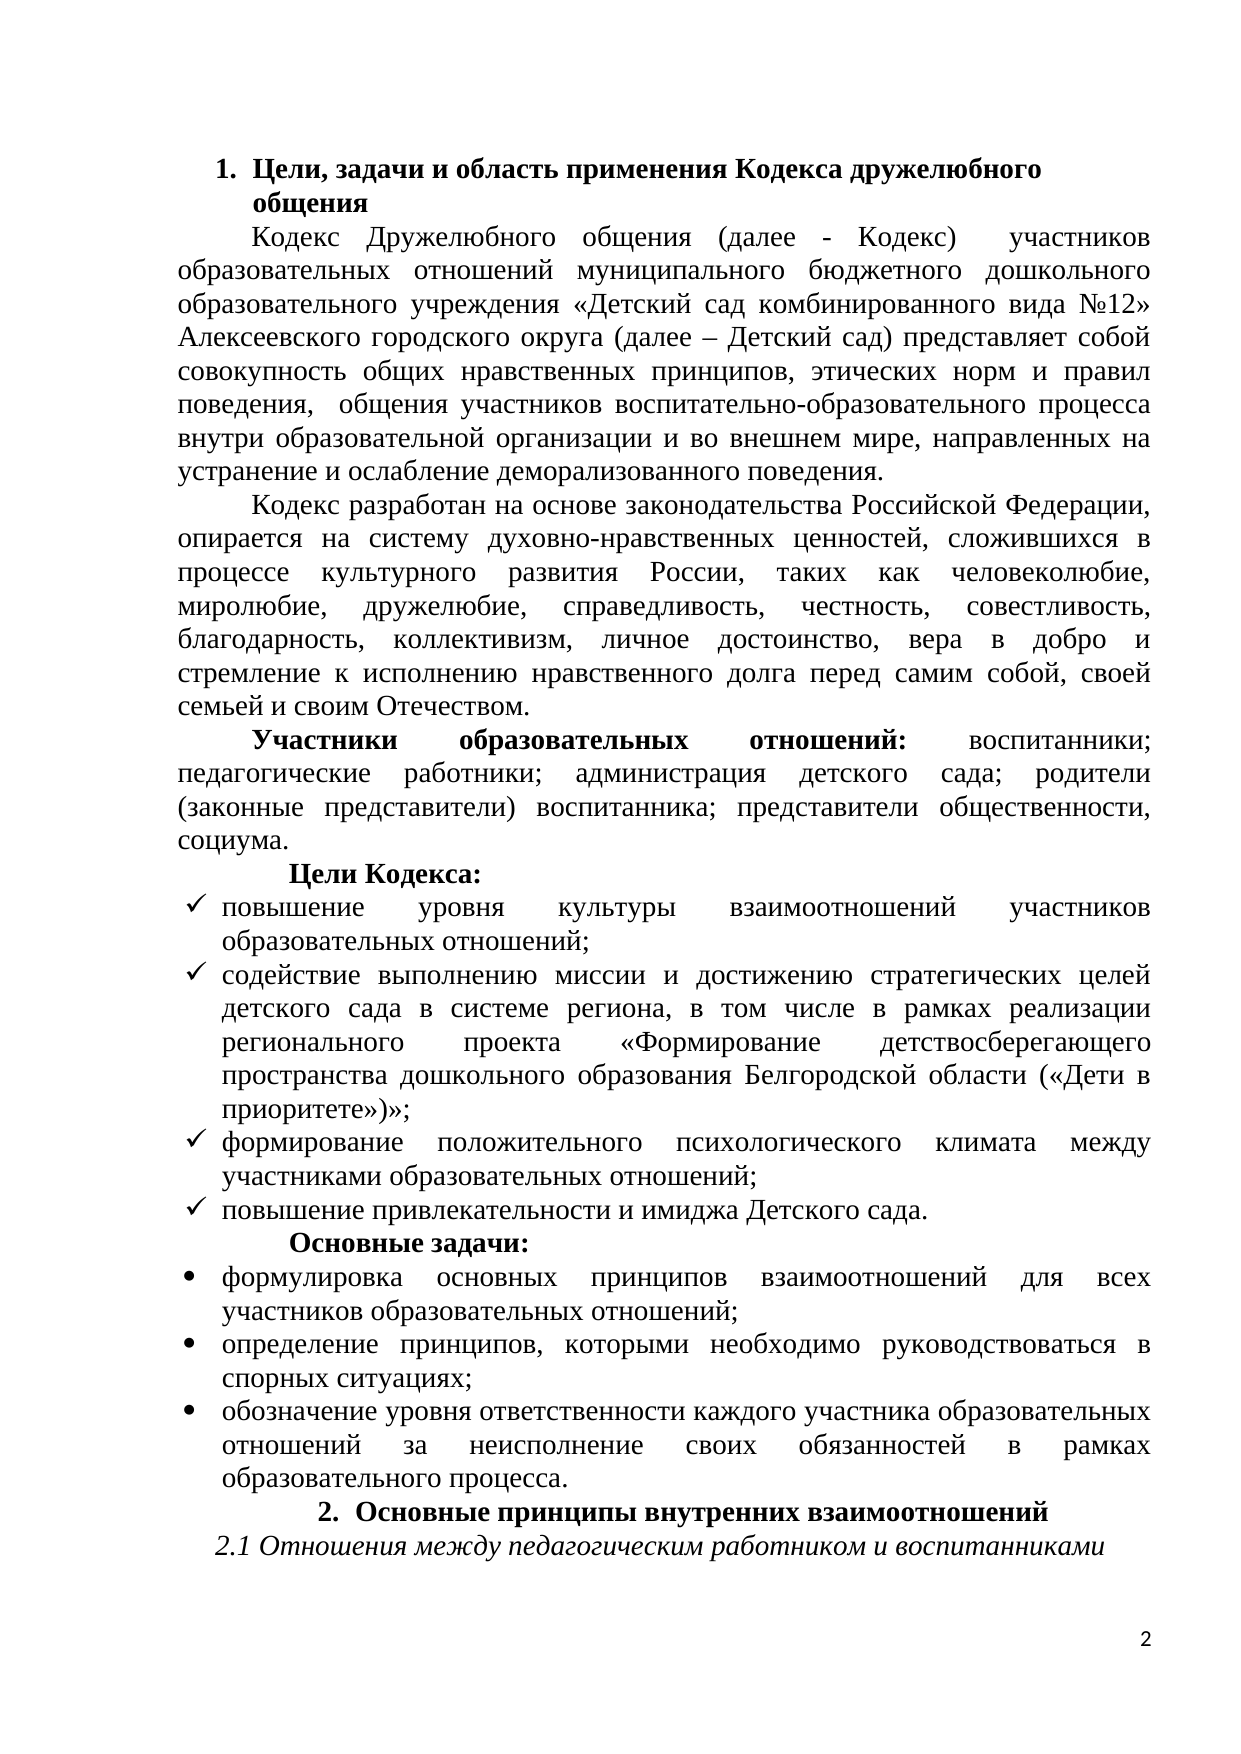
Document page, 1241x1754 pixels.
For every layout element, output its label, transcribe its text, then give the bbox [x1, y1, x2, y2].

list определение принципов, которыми необходимо руководствоваться в спорных ситуациях; [184, 1326, 1152, 1393]
list Цели, задачи и область применения Кодекса дружелюбного общения [215, 152, 1152, 219]
list формулировка основных принципов взаимоотношений для всех участников образовательных отношений; [184, 1259, 1152, 1326]
text Кодекс разработан на основе законодательства Российской Федерации, опирается на систему духовно-нравственных ценностей, сложившихся в процессе культурного развития России, таких как человеколюбие, миролюбие, дружелюбие, справедливость, честность, совестливость, благодарность, коллективизм, личное достоинство, вера в добро и стремление к исполнению нравственного долга перед самим собой, своей семьей и своим Отечеством. [177, 487, 1152, 722]
list содействие выполнению миссии и достижению стратегических целей детского сада в системе региона, в том числе в рамках реализации регионального проекта «Формирование детствосберегающего пространства дошкольного образования Белгородской области («Дети в приоритете»)»; [184, 957, 1152, 1124]
list повышение привлекательности и имиджа Детского сада. [184, 1192, 1152, 1225]
list обозначение уровня ответственности каждого участника образовательных отношений за неисполнение своих обязанностей в рамках образовательного процесса. [184, 1393, 1152, 1494]
list повышение уровня культуры взаимоотношений участников образовательных отношений; [184, 889, 1152, 957]
list Отношения между педагогическим работником и воспитанниками [215, 1528, 1152, 1561]
text Цели Кодекса: [215, 856, 1152, 889]
text Участники образовательных отношений: воспитанники; педагогические работники; администрация детского сада; родители (законные представители) воспитанника; представители общественности, социума. [177, 722, 1152, 856]
text Кодекс Дружелюбного общения (далее - Кодекс) участников образовательных отношений муниципального бюджетного дошкольного образовательного учреждения «Детский сад комбинированного вида №12» Алексеевского городского округа (далее – Детский сад) представляет собой совокупность общих нравственных принципов, этических норм и правил поведения, общения участников воспитательно-образовательного процесса внутри образовательной организации и во внешнем мире, направленных на устранение и ослабление деморализованного поведения. [177, 219, 1152, 487]
list Основные принципы внутренних взаимоотношений [215, 1494, 1152, 1528]
list формирование положительного психологического климата между участниками образовательных отношений; [184, 1124, 1152, 1192]
text Основные задачи: [215, 1225, 1152, 1259]
